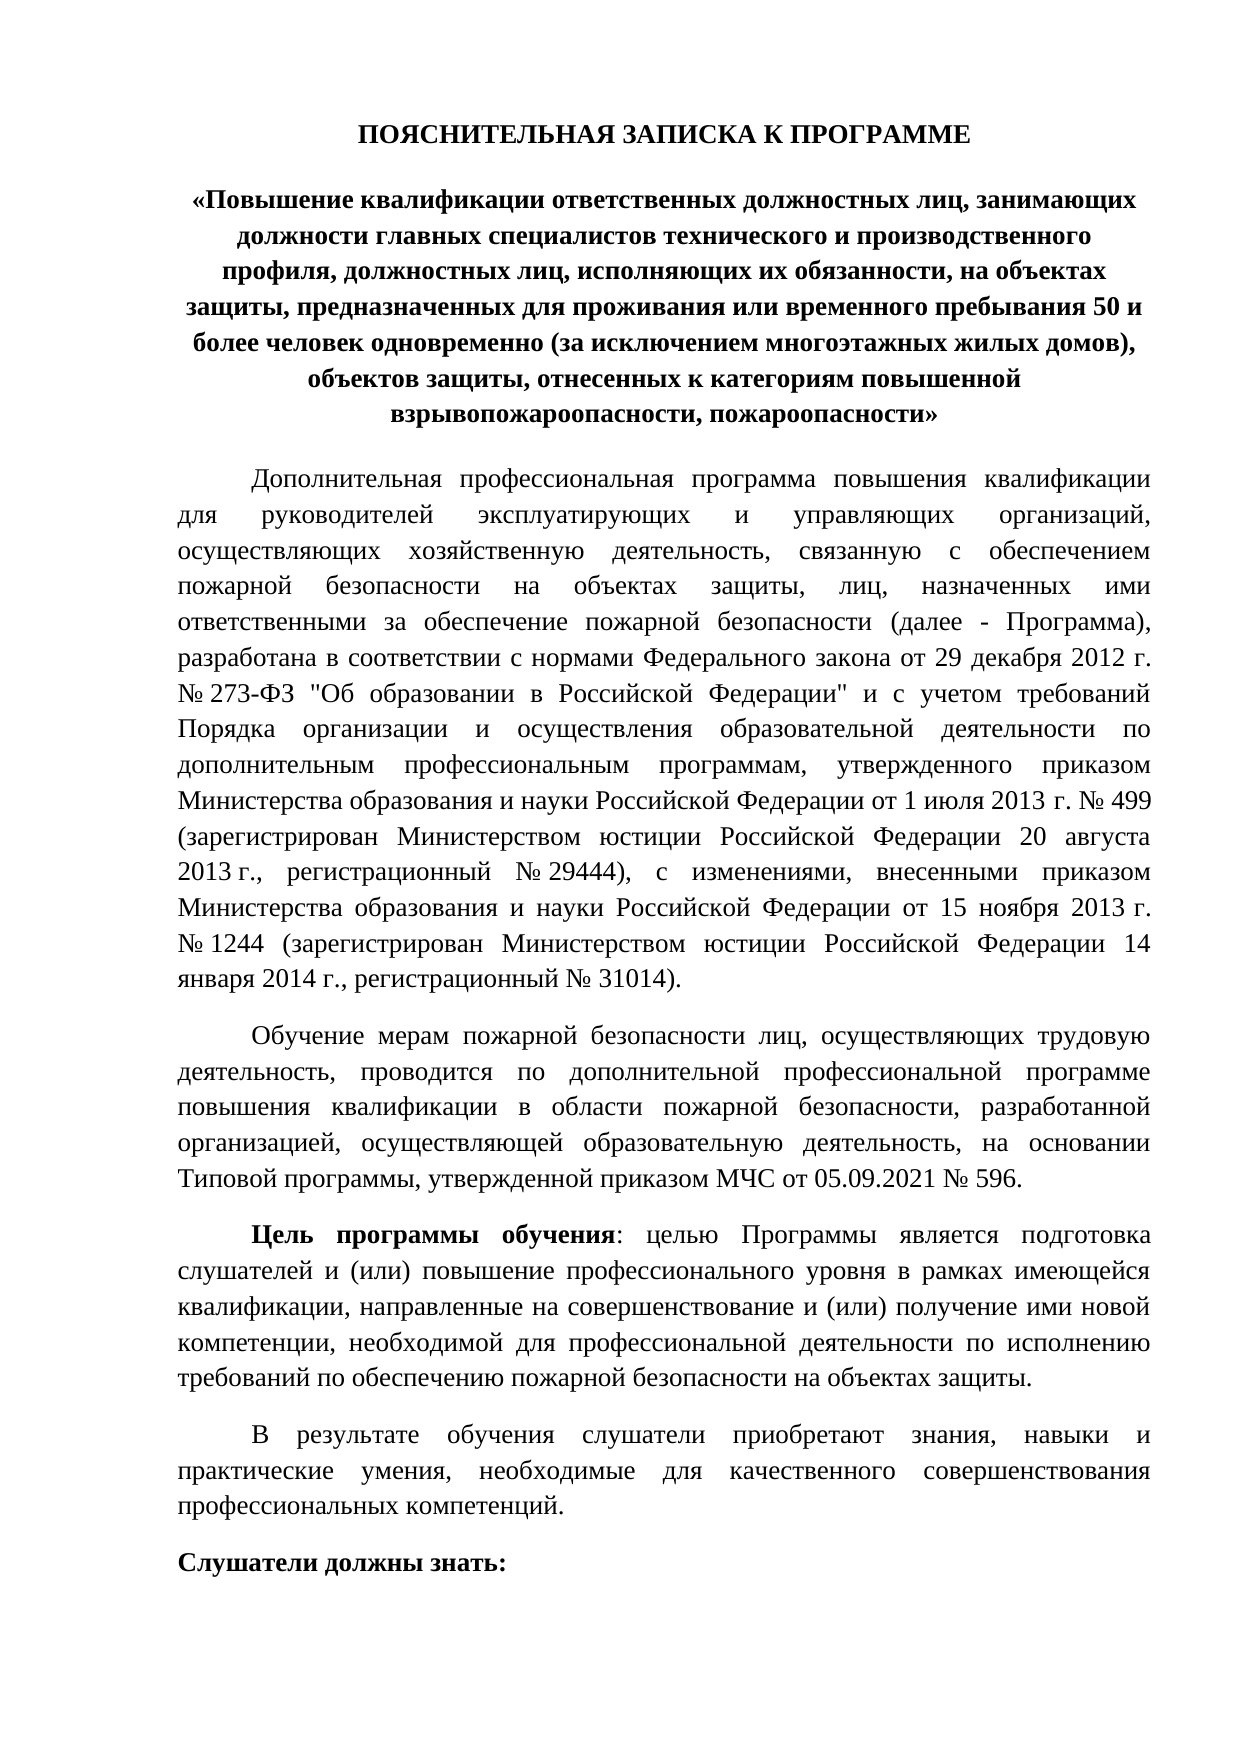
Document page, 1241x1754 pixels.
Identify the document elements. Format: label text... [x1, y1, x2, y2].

text ПОЯСНИТЕЛЬНАЯ ЗАПИСКА К ПРОГРАММЕ [177, 118, 1152, 149]
text Цель программы обучения: целью Программы является подготовка слушателей и (или) повышение профессионального уровня в рамках имеющейся квалификации, направленные на совершенствование и (или) получение ими новой компетенции, необходимой для профессиональной деятельности по исполнению требований по обеспечению пожарной безопасности на объектах защиты. [177, 1218, 1152, 1393]
text Обучение мерам пожарной безопасности лиц, осуществляющих трудовую деятельность, проводится по дополнительной профессиональной программе повышения квалификации в области пожарной безопасности, разработанной организацией, осуществляющей образовательную деятельность, на основании Типовой программы, утвержденной приказом МЧС от 05.09.2021 № 596. [177, 1019, 1152, 1193]
text Слушатели должны знать: [177, 1546, 1152, 1577]
text «Повышение квалификации ответственных должностных лиц, занимающих должности главных специалистов технического и производственного профиля, должностных лиц, исполняющих их обязанности, на объектах защиты, предназначенных для проживания или временного пребывания 50 и более человек одновременно (за исключением многоэтажных жилых домов), объектов защиты, отнесенных к категориям повышенной взрывопожароопасности, пожароопасности» [177, 183, 1152, 428]
text Дополнительная профессиональная программа повышения квалификации для руководителей эксплуатирующих и управляющих организаций, осуществляющих хозяйственную деятельность, связанную с обеспечением пожарной безопасности на объектах защиты, лиц, назначенных ими ответственными за обеспечение пожарной безопасности (далее - Программа), разработана в соответствии с нормами Федерального закона от 29 декабря 2012 г. № 273-ФЗ "Об образовании в Российской Федерации" и с учетом требований Порядка организации и осуществления образовательной деятельности по дополнительным профессиональным программам, утвержденного приказом Министерства образования и науки Российской Федерации от 1 июля 2013 г. № 499 (зарегистрирован Министерством юстиции Российской Федерации 20 августа 2013 г., регистрационный № 29444), с изменениями, внесенными приказом Министерства образования и науки Российской Федерации от 15 ноября 2013 г. № 1244 (зарегистрирован Министерством юстиции Российской Федерации 14 января 2014 г., регистрационный № 31014). [177, 462, 1152, 994]
text В результате обучения слушатели приобретают знания, навыки и практические умения, необходимые для качественного совершенствования профессиональных компетенций. [177, 1418, 1152, 1521]
